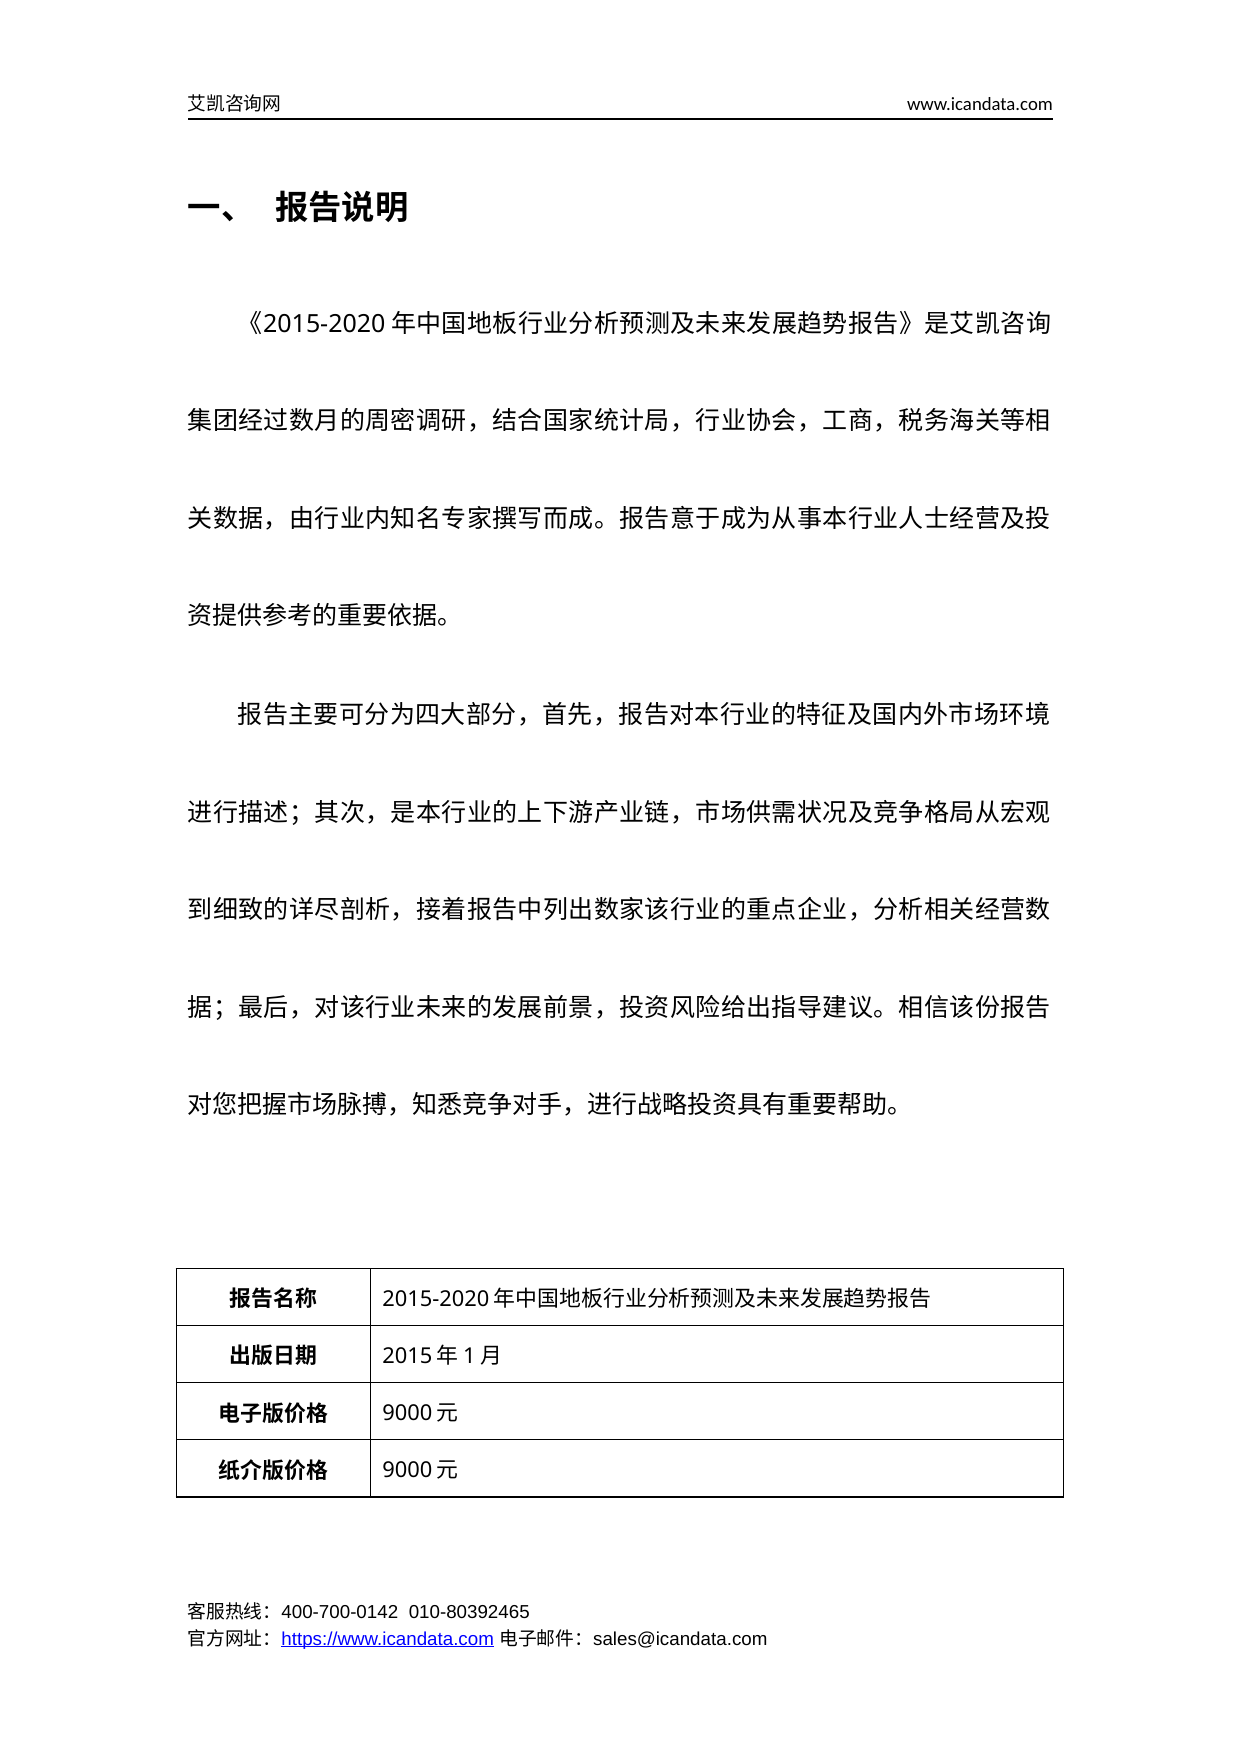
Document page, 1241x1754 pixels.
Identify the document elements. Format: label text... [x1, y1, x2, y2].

table_cell 出版日期 [177, 1326, 370, 1382]
subtitle 报告说明 [187, 172, 1053, 237]
table_cell 2015年1月 [371, 1326, 1063, 1382]
table_header 报告名称 [177, 1269, 370, 1325]
text 报告主要可分为四大部分，首先，报告对本行业的特征及国内外市场环境进行描述；其次，是本行业的上下游产业链，市场供需状况及竞争格局从宏观到细致的详尽剖析，接着报告中列出数家该行业的重点企业，分析相关经营数据；最后，对该行业未来的发展前景，投资风险给出指导建议。相信该份报告对您把握市场脉搏，知悉竞争对手，进行战略投资具有重要帮助。 [187, 681, 1053, 1136]
table_cell 9000元 [371, 1383, 1063, 1439]
table_cell 纸介版价格 [177, 1440, 370, 1496]
text 《2015-2020年中国地板行业分析预测及未来发展趋势报告》是艾凯咨询集团经过数月的周密调研，结合国家统计局，行业协会，工商，税务海关等相关数据，由行业内知名专家撰写而成。报告意于成为从事本行业人士经营及投资提供参考的重要依据。 [187, 289, 1053, 646]
table_header 2015-2020年中国地板行业分析预测及未来发展趋势报告 [371, 1269, 1063, 1325]
table_cell 电子版价格 [177, 1383, 370, 1439]
table_cell 9000元 [371, 1440, 1063, 1496]
